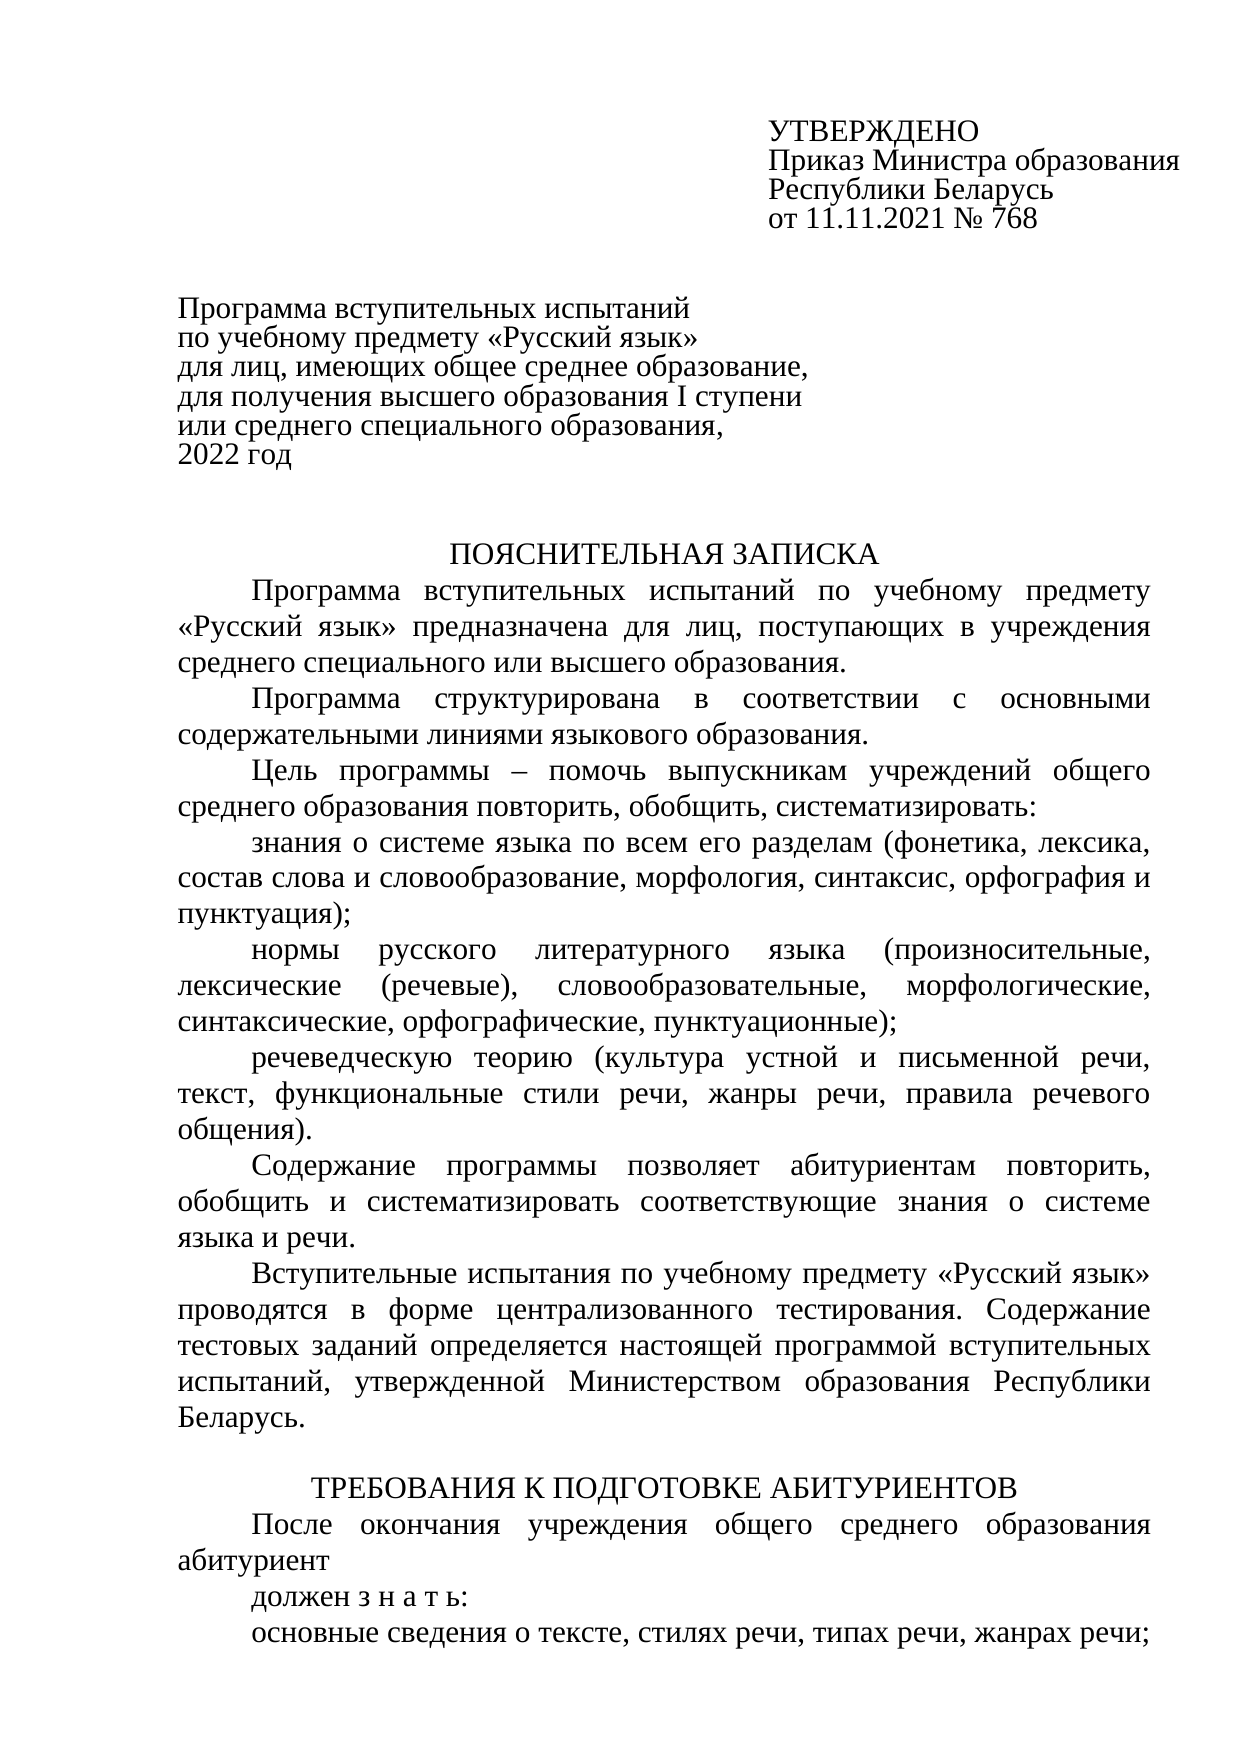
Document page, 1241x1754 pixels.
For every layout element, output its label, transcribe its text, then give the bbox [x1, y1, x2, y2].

text 2022 год [177, 441, 1152, 470]
text Программа вступительных испытаний по учебному предмету «Русский язык» предназначена для лиц, поступающих в учреждения среднего специального или высшего образования. [177, 571, 1152, 679]
text речеведческую теорию (культура устной и письменной речи, текст, функциональные стили речи, жанры речи, правила речевого общения). [177, 1038, 1152, 1146]
text Программа структурирована в соответствии с основными содержательными линиями языкового образования. [177, 679, 1152, 751]
text Приказ Министра образования [177, 147, 1181, 176]
text по учебному предмету «Русский язык» [177, 324, 1152, 353]
text Вступительные испытания по учебному предмету «Русский язык» проводятся в форме централизованного тестирования. Содержание тестовых заданий определяется настоящей программой вступительных испытаний, утвержденной Министерством образования Республики Беларусь. [177, 1254, 1152, 1434]
text основные сведения о тексте, стилях речи, типах речи, жанрах речи; [177, 1613, 1152, 1649]
text знания о системе языка по всем его разделам (фонетика, лексика, состав слова и словообразование, морфология, синтаксис, орфография и пунктуация); [177, 823, 1152, 931]
text или среднего специального образования, [177, 412, 1152, 441]
text Республики Беларусь [177, 176, 1181, 206]
text УТВЕРЖДЕНО [693, 118, 1181, 147]
text от 11.11.2021 № 768 [439, 206, 1152, 235]
text нормы русского литературного языка (произносительные, лексические (речевые), словообразовательные, морфологические, синтаксические, орфографические, пунктуационные); [177, 931, 1152, 1038]
text должен з н а т ь: [177, 1577, 1152, 1613]
text для лиц, имеющих общее среднее образование, [177, 353, 1152, 383]
text для получения высшего образования І ступени [177, 383, 1152, 412]
text Цель программы – помочь выпускникам учреждений общего среднего образования повторить, обобщить, систематизировать: [177, 751, 1152, 823]
text После окончания учреждения общего среднего образования абитуриент [177, 1506, 1152, 1577]
text Содержание программы позволяет абитуриентам повторить, обобщить и систематизировать соответствующие знания о системе языка и речи. [177, 1146, 1152, 1254]
text Программа вступительных испытаний [177, 295, 1152, 324]
text ТРЕБОВАНИЯ К ПОДГОТОВКЕ АБИТУРИЕНТОВ [177, 1470, 1152, 1506]
text ПОЯСНИТЕЛЬНАЯ ЗАПИСКА [177, 535, 1152, 571]
